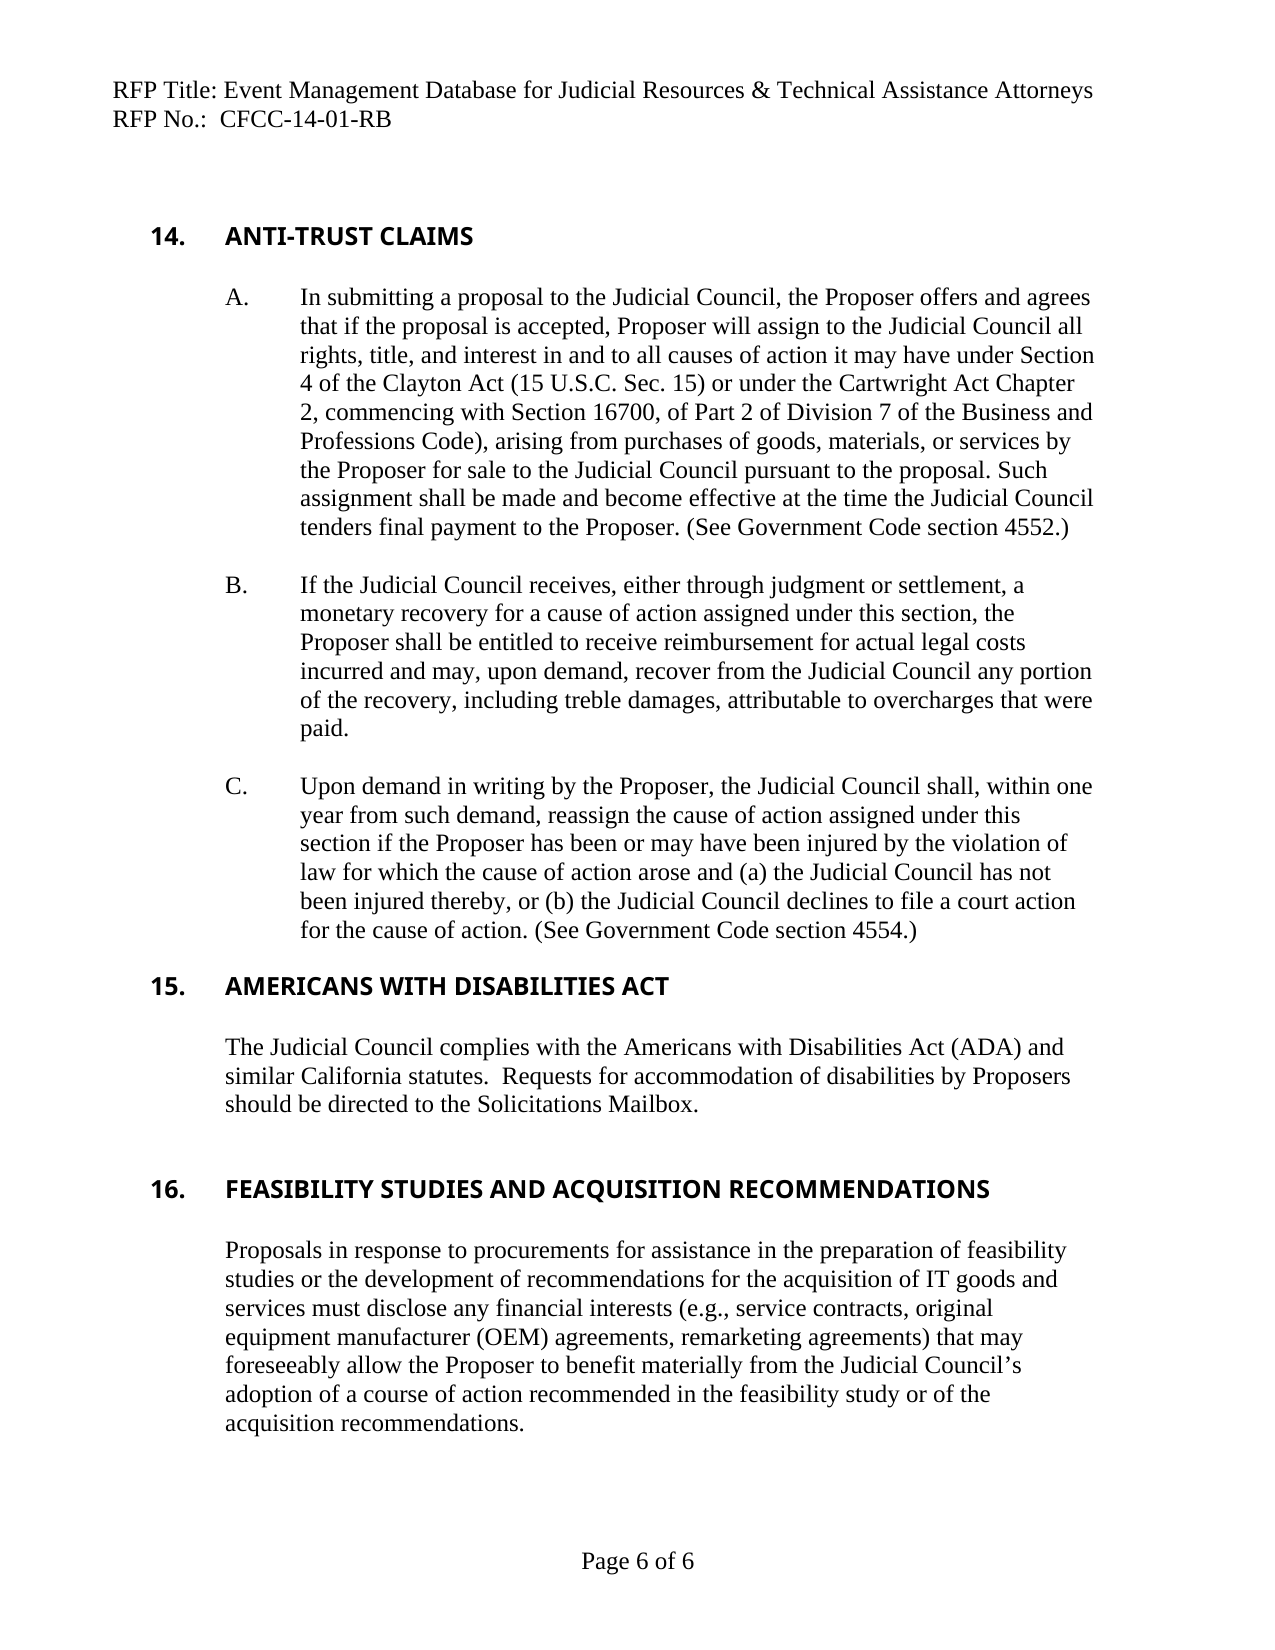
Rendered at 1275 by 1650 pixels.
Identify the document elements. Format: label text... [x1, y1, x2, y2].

subtitle The Judicial Council complies with the Americans with Disabilities Act (ADA) and similar California statutes. Requests for accommodation of disabilities by Proposers should be directed to the Solicitations Mailbox. [225, 1032, 1095, 1118]
subtitle A. In submitting a proposal to the Judicial Council, the Proposer offers and agrees that if the proposal is accepted, Proposer will assign to the Judicial Council all rights, title, and interest in and to all causes of action it may have under Section 4 of the Clayton Act (15 U.S.C. Sec. 15) or under the Cartwright Act Chapter 2, commencing with Section 16700, of Part 2 of Division 7 of the Business and Professions Code), arising from purchases of goods, materials, or services by the Proposer for sale to the Judicial Council pursuant to the proposal. Such assignment shall be made and become effective at the time the Judicial Council tenders final payment to the Proposer. (See Government Code section 4552.) [225, 282, 1095, 541]
list feasibility studies and acquisition recommendations [150, 1172, 1125, 1206]
subtitle Proposals in response to procurements for assistance in the preparation of feasibility studies or the development of recommendations for the acquisition of IT goods and services must disclose any financial interests (e.g., service contracts, original equipment manufacturer (OEM) agreements, remarketing agreements) that may foreseeably allow the Proposer to benefit materially from the Judicial Council’s adoption of a course of action recommended in the feasibility study or of the acquisition recommendations. [225, 1236, 1095, 1437]
subtitle B. If the Judicial Council receives, either through judgment or settlement, a monetary recovery for a cause of action assigned under this section, the Proposer shall be entitled to receive reimbursement for actual legal costs incurred and may, upon demand, recover from the Judicial Council any portion of the recovery, including treble damages, attributable to overcharges that were paid. [225, 570, 1095, 742]
list anti-trust claims [150, 219, 1125, 253]
subtitle C. Upon demand in writing by the Proposer, the Judicial Council shall, within one year from such demand, reassign the cause of action assigned under this section if the Proposer has been or may have been injured by the violation of law for which the cause of action arose and (a) the Judicial Council has not been injured thereby, or (b) the Judicial Council declines to file a court action for the cause of action. (See Government Code section 4554.) [225, 771, 1095, 943]
list AMERICANS WITH DISABILITIES ACT [150, 968, 1125, 1003]
